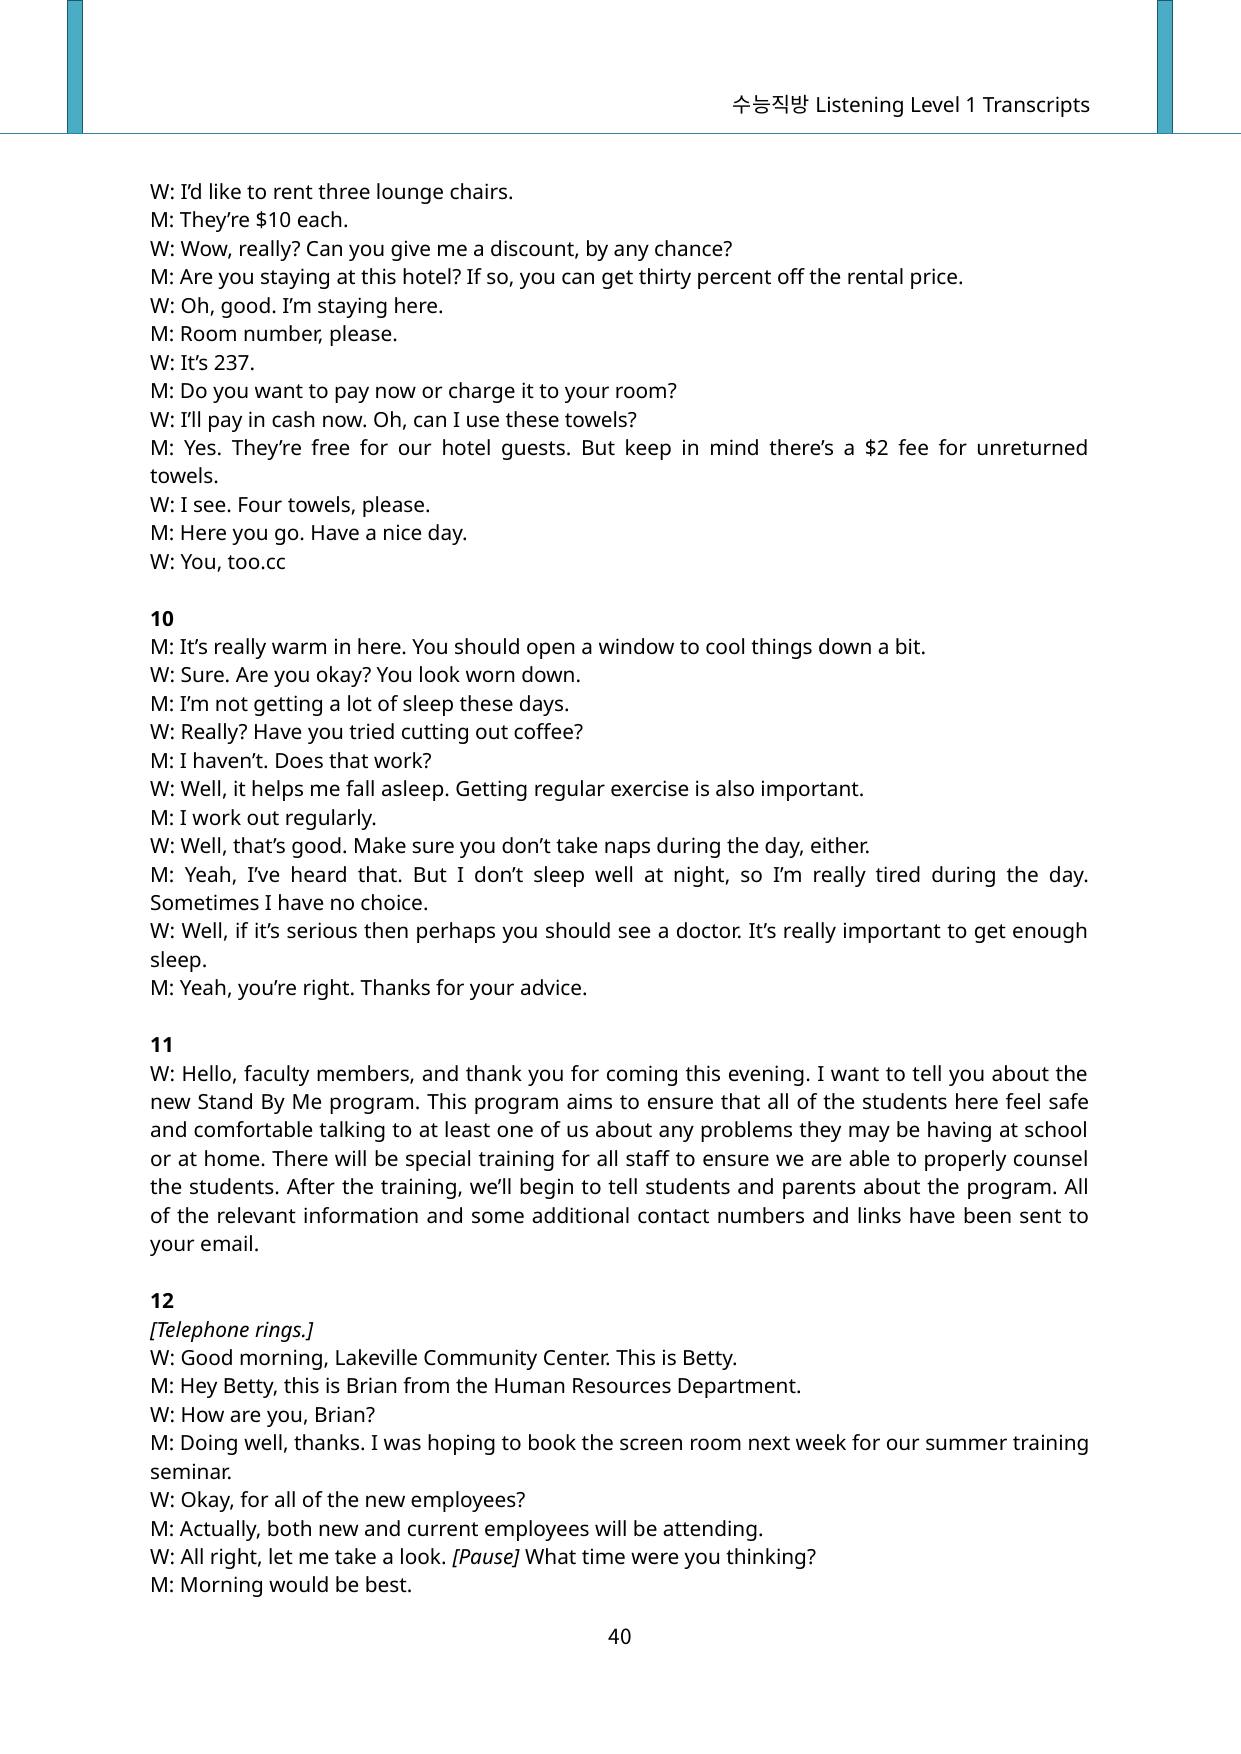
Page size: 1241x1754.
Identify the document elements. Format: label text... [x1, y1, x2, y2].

text 12 [150, 1286, 1090, 1315]
text W: Okay, for all of the new employees? [150, 1485, 1090, 1514]
text M: Yeah, you’re right. Thanks for your advice. [150, 973, 1090, 1002]
text W: You, too.cc [150, 547, 1090, 575]
text M: Are you staying at this hotel? If so, you can get thirty percent off the rental price. [150, 262, 1090, 291]
text M: Here you go. Have a nice day. [150, 518, 1090, 547]
text M: Do you want to pay now or charge it to your room? [150, 376, 1090, 405]
text W: Well, if it’s serious then perhaps you should see a doctor. It’s really important to get enough sleep. [150, 917, 1090, 973]
text W: I’d like to rent three lounge chairs. [150, 177, 1090, 206]
text M: I haven’t. Does that work? [150, 746, 1090, 774]
text M: Hey Betty, this is Brian from the Human Resources Department. [150, 1372, 1090, 1400]
text W: I’ll pay in cash now. Oh, can I use these towels? [150, 405, 1090, 433]
text M: Yeah, I’ve heard that. But I don’t sleep well at night, so I’m really tired during the day. Sometimes I have no choice. [150, 860, 1090, 917]
text M: I work out regularly. [150, 803, 1090, 831]
text W: Well, it helps me fall asleep. Getting regular exercise is also important. [150, 774, 1090, 803]
text W: Hello, faculty members, and thank you for coming this evening. I want to tell you about the new Stand By Me program. This program aims to ensure that all of the students here feel safe and comfortable talking to at least one of us about any problems they may be having at school or at home. There will be special training for all staff to ensure we are able to properly counsel the students. After the training, we’ll begin to tell students and parents about the program. All of the relevant information and some additional contact numbers and links have been sent to your email. [150, 1059, 1090, 1258]
text W: Sure. Are you okay? You look worn down. [150, 661, 1090, 689]
text M: Doing well, thanks. I was hoping to book the screen room next week for our summer training seminar. [150, 1428, 1090, 1485]
text W: How are you, Brian? [150, 1400, 1090, 1428]
text W: Wow, really? Can you give me a discount, by any chance? [150, 234, 1090, 262]
text W: Really? Have you tried cutting out coffee? [150, 717, 1090, 746]
text W: I see. Four towels, please. [150, 490, 1090, 518]
text M: They’re $10 each. [150, 206, 1090, 234]
text M: Morning would be best. [150, 1571, 1090, 1599]
text W: It’s 237. [150, 348, 1090, 376]
text [Telephone rings.] [150, 1315, 1090, 1343]
text M: Yes. They’re free for our hotel guests. But keep in mind there’s a $2 fee for unreturned towels. [150, 433, 1090, 490]
text M: Actually, both new and current employees will be attending. [150, 1514, 1090, 1542]
text W: All right, let me take a look. [Pause] What time were you thinking? [150, 1542, 1090, 1571]
text 10 [150, 604, 1090, 632]
text W: Good morning, Lakeville Community Center. This is Betty. [150, 1343, 1090, 1372]
text W: Well, that’s good. Make sure you don’t take naps during the day, either. [150, 831, 1090, 860]
text M: I’m not getting a lot of sleep these days. [150, 689, 1090, 717]
text W: Oh, good. I’m staying here. [150, 291, 1090, 319]
text M: It’s really warm in here. You should open a window to cool things down a bit. [150, 632, 1090, 661]
text 11 [150, 1030, 1090, 1059]
text M: Room number, please. [150, 319, 1090, 348]
